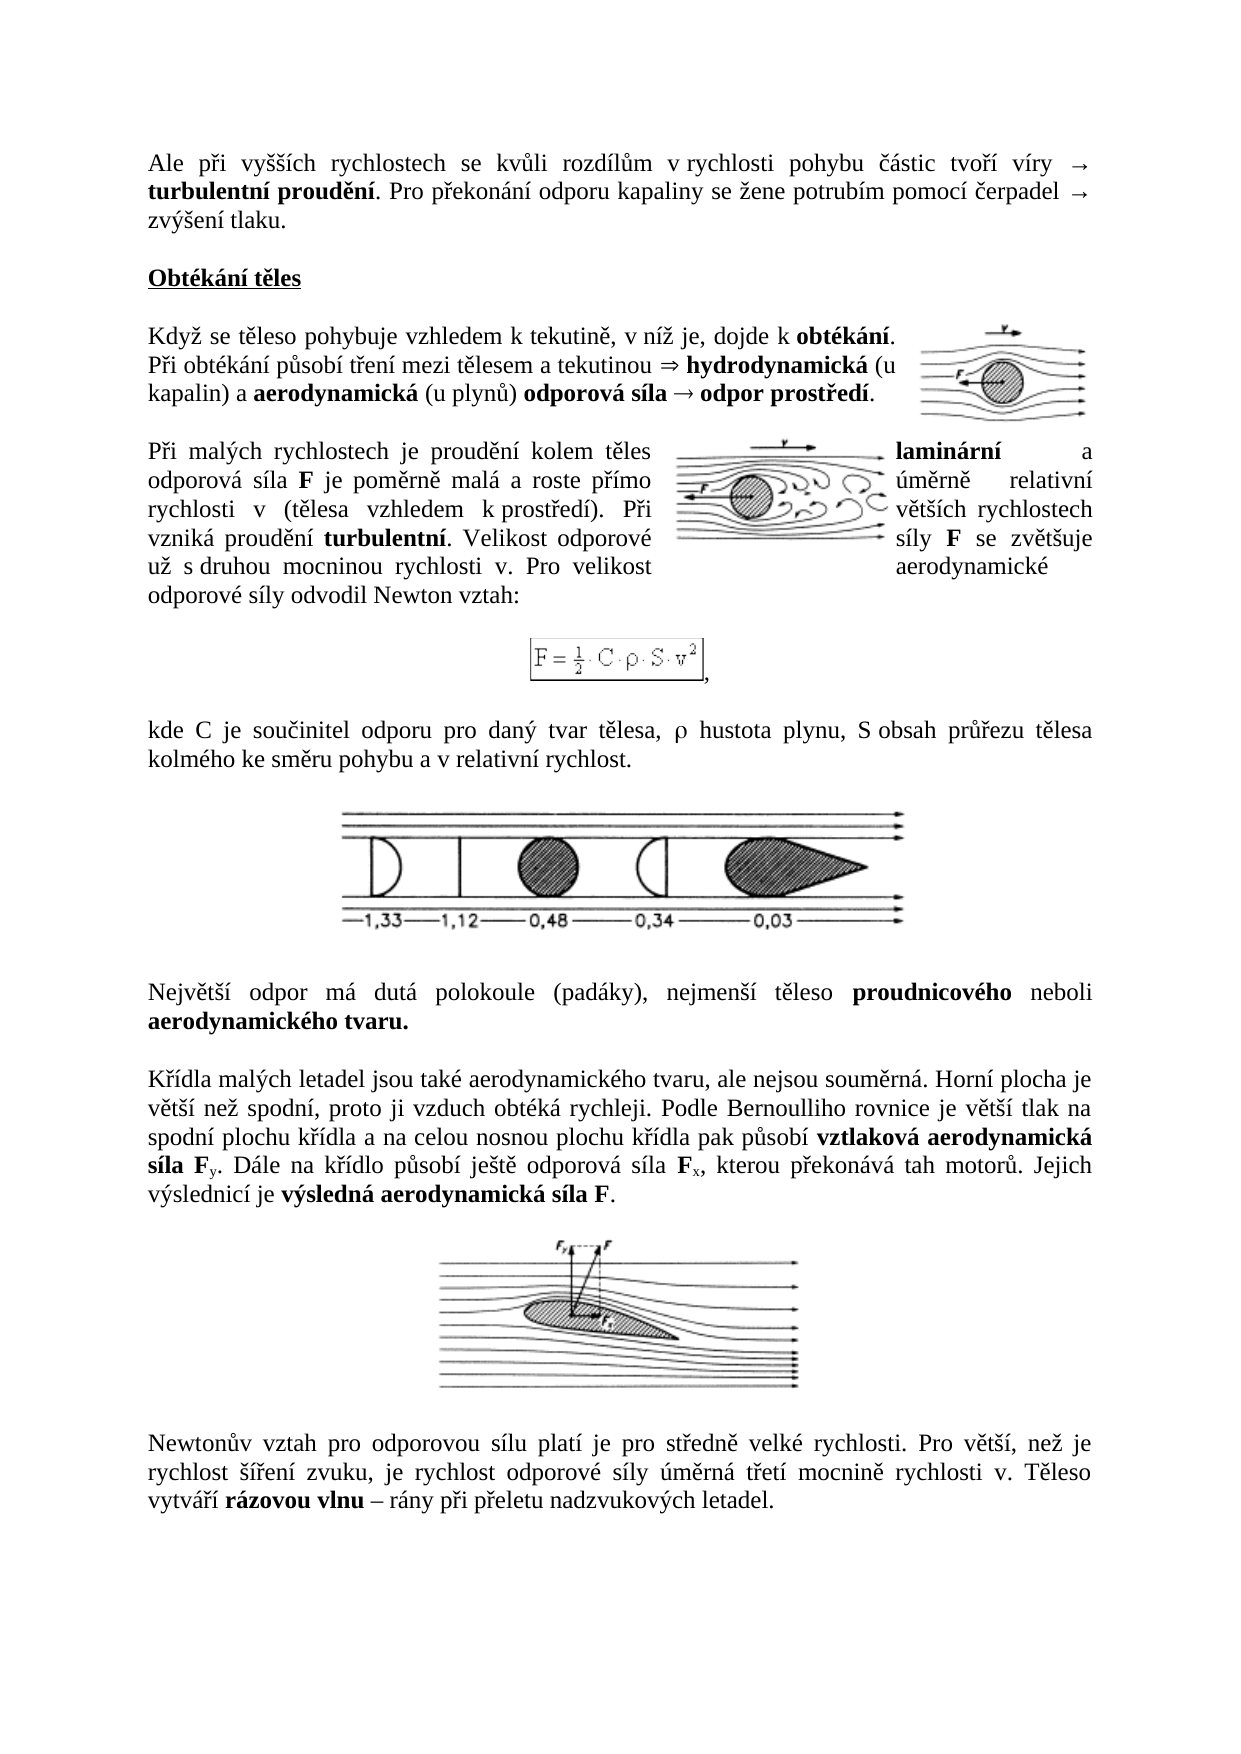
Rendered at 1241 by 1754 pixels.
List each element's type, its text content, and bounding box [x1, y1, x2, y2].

text Obtékání těles [148, 263, 1093, 292]
picture [914, 321, 1093, 429]
text Ale při vyšších rychlostech se kvůli rozdílům v rychlosti pohybu částic tvoří víry → turbulentní proudění. Pro překonání odporu kapaliny se žene potrubím pomocí čerpadel → zvýšení tlaku. [148, 148, 1093, 234]
picture [670, 436, 896, 552]
text Newtonův vztah pro odporovou sílu platí je pro středně velké rychlosti. Pro větší, než je rychlost šíření zvuku, je rychlost odporové síly úměrná třetí mocnině rychlosti v. Těleso vytváří rázovou vlnu – rány při přeletu nadzvukových letadel. [148, 1428, 1093, 1514]
text Největší odpor má dutá polokoule (padáky), nejmenší těleso proudnicového neboli aerodynamického tvaru. [148, 977, 1093, 1035]
picture [322, 802, 919, 949]
text kde C je součinitel odporu pro daný tvar tělesa, hustota plynu, S obsah průřezu tělesa kolmého ke směru pohybu a v relativní rychlost. [148, 715, 1093, 773]
text Při malých rychlostech je proudění kolem těles laminární a odporová síla F je poměrně malá a roste přímo úměrně relativní rychlosti v (tělesa vzhledem k prostředí). Při větších rychlostech vzniká proudění turbulentní. Velikost odporové síly F se zvětšuje už s druhou mocninou rychlosti v. Pro velikost aerodynamické odporové síly odvodil Newton vztah: [148, 436, 1093, 609]
picture [530, 638, 704, 681]
text , [148, 638, 1093, 686]
text Křídla malých letadel jsou také aerodynamického tvaru, ale nejsou souměrná. Horní plocha je větší než spodní, proto ji vzduch obtéká rychleji. Podle Bernoulliho rovnice je větší tlak na spodní plochu křídla a na celou nosnou plochu křídla pak působí vztlaková aerodynamická síla Fy. Dále na křídlo působí ještě odporová síla Fx, kterou překonává tah motorů. Jejich výslednicí je výsledná aerodynamická síla F. [148, 1064, 1093, 1208]
text Když se těleso pohybuje vzhledem k tekutině, v níž je, dojde k obtékání. Při obtékání působí tření mezi tělesem a tekutinou hydrodynamická (u kapalin) a aerodynamická (u plynů) odporová síla odpor prostředí. [148, 321, 914, 407]
picture [433, 1237, 808, 1399]
